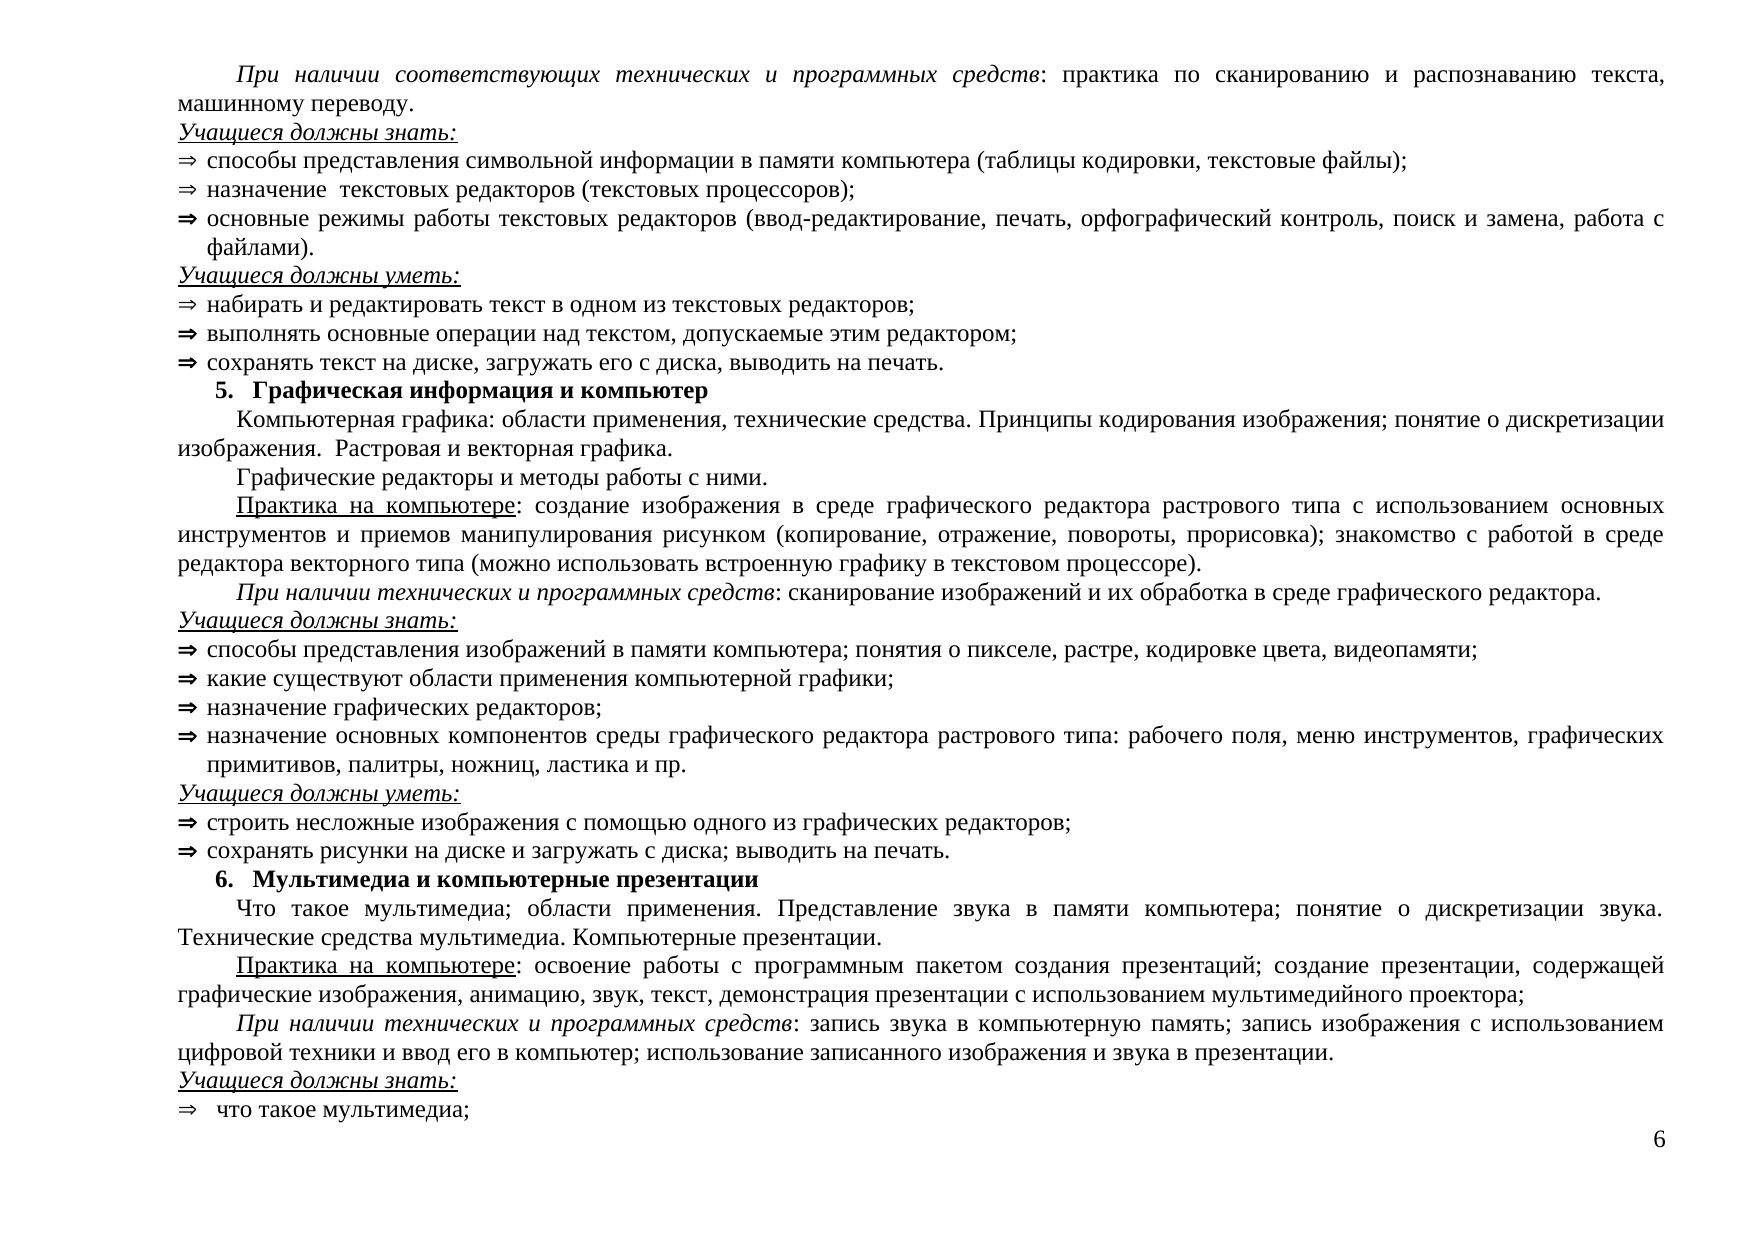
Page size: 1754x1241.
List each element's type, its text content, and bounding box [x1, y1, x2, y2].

text Практика на компьютере: освоение работы с программным пакетом создания презентаций; создание презентации, содержащей графические изображения, анимацию, звук, текст, демонстрация презентации с использованием мультимедийного проектора; [177, 950, 1665, 1008]
list что такое мультимедиа; [177, 1094, 1665, 1123]
text При наличии соответствующих технических и программных средств: практика по сканированию и распознаванию текста, машинному переводу. [177, 59, 1665, 117]
list Графическая информация и компьютер [215, 375, 1665, 404]
text Практика на компьютере: создание изображения в среде графического редактора растрового типа с использованием основных инструментов и приемов манипулирования рисунком (копирование, отражение, повороты, прорисовка); знакомство с работой в среде редактора векторного типа (можно использовать встроенную графику в текстовом процессоре). [177, 490, 1665, 577]
list назначение текстовых редакторов (текстовых процессоров); [177, 174, 1665, 203]
text Компьютерная графика: области применения, технические средства. Принципы кодирования изображения; понятие о дискретизации изображения. Растровая и векторная графика. [177, 404, 1665, 462]
text Учащиеся должны знать: [177, 605, 1665, 634]
list основные режимы работы текстовых редакторов (ввод-редактирование, печать, орфографический контроль, поиск и замена, работа с файлами). [177, 203, 1665, 260]
list сохранять рисунки на диске и загружать с диска; выводить на печать. [177, 835, 1665, 864]
text Что такое мультимедиа; области применения. Представление звука в памяти компьютера; понятие о дискретизации звука. Технические средства мультимедиа. Компьютерные презентации. [177, 893, 1665, 950]
list способы представления символьной информации в памяти компьютера (таблицы кодировки, текстовые файлы); [177, 145, 1665, 174]
list какие существуют области применения компьютерной графики; [177, 663, 1665, 692]
list строить несложные изображения с помощью одного из графических редакторов; [177, 807, 1665, 835]
list Мультимедиа и компьютерные презентации [215, 864, 1665, 893]
text Учащиеся должны знать: [177, 1065, 1665, 1094]
list сохранять текст на диске, загружать его с диска, выводить на печать. [177, 347, 1665, 375]
text При наличии технических и программных средств: запись звука в компьютерную память; запись изображения с использованием цифровой техники и ввод его в компьютер; использование записанного изображения и звука в презентации. [177, 1008, 1665, 1065]
text Учащиеся должны уметь: [177, 778, 1665, 807]
text Учащиеся должны уметь: [177, 260, 1665, 289]
list набирать и редактировать текст в одном из текстовых редакторов; [177, 289, 1665, 318]
text При наличии технических и программных средств: сканирование изображений и их обработка в среде графического редактора. [177, 577, 1665, 605]
list назначение основных компонентов среды графического редактора растрового типа: рабочего поля, меню инструментов, графических примитивов, палитры, ножниц, ластика и пр. [177, 720, 1665, 778]
text Учащиеся должны знать: [177, 117, 1665, 145]
list выполнять основные операции над текстом, допускаемые этим редактором; [177, 318, 1665, 347]
list способы представления изображений в памяти компьютера; понятия о пикселе, растре, кодировке цвета, видеопамяти; [177, 634, 1665, 663]
text Графические редакторы и методы работы с ними. [177, 462, 1665, 490]
list назначение графических редакторов; [177, 692, 1665, 720]
